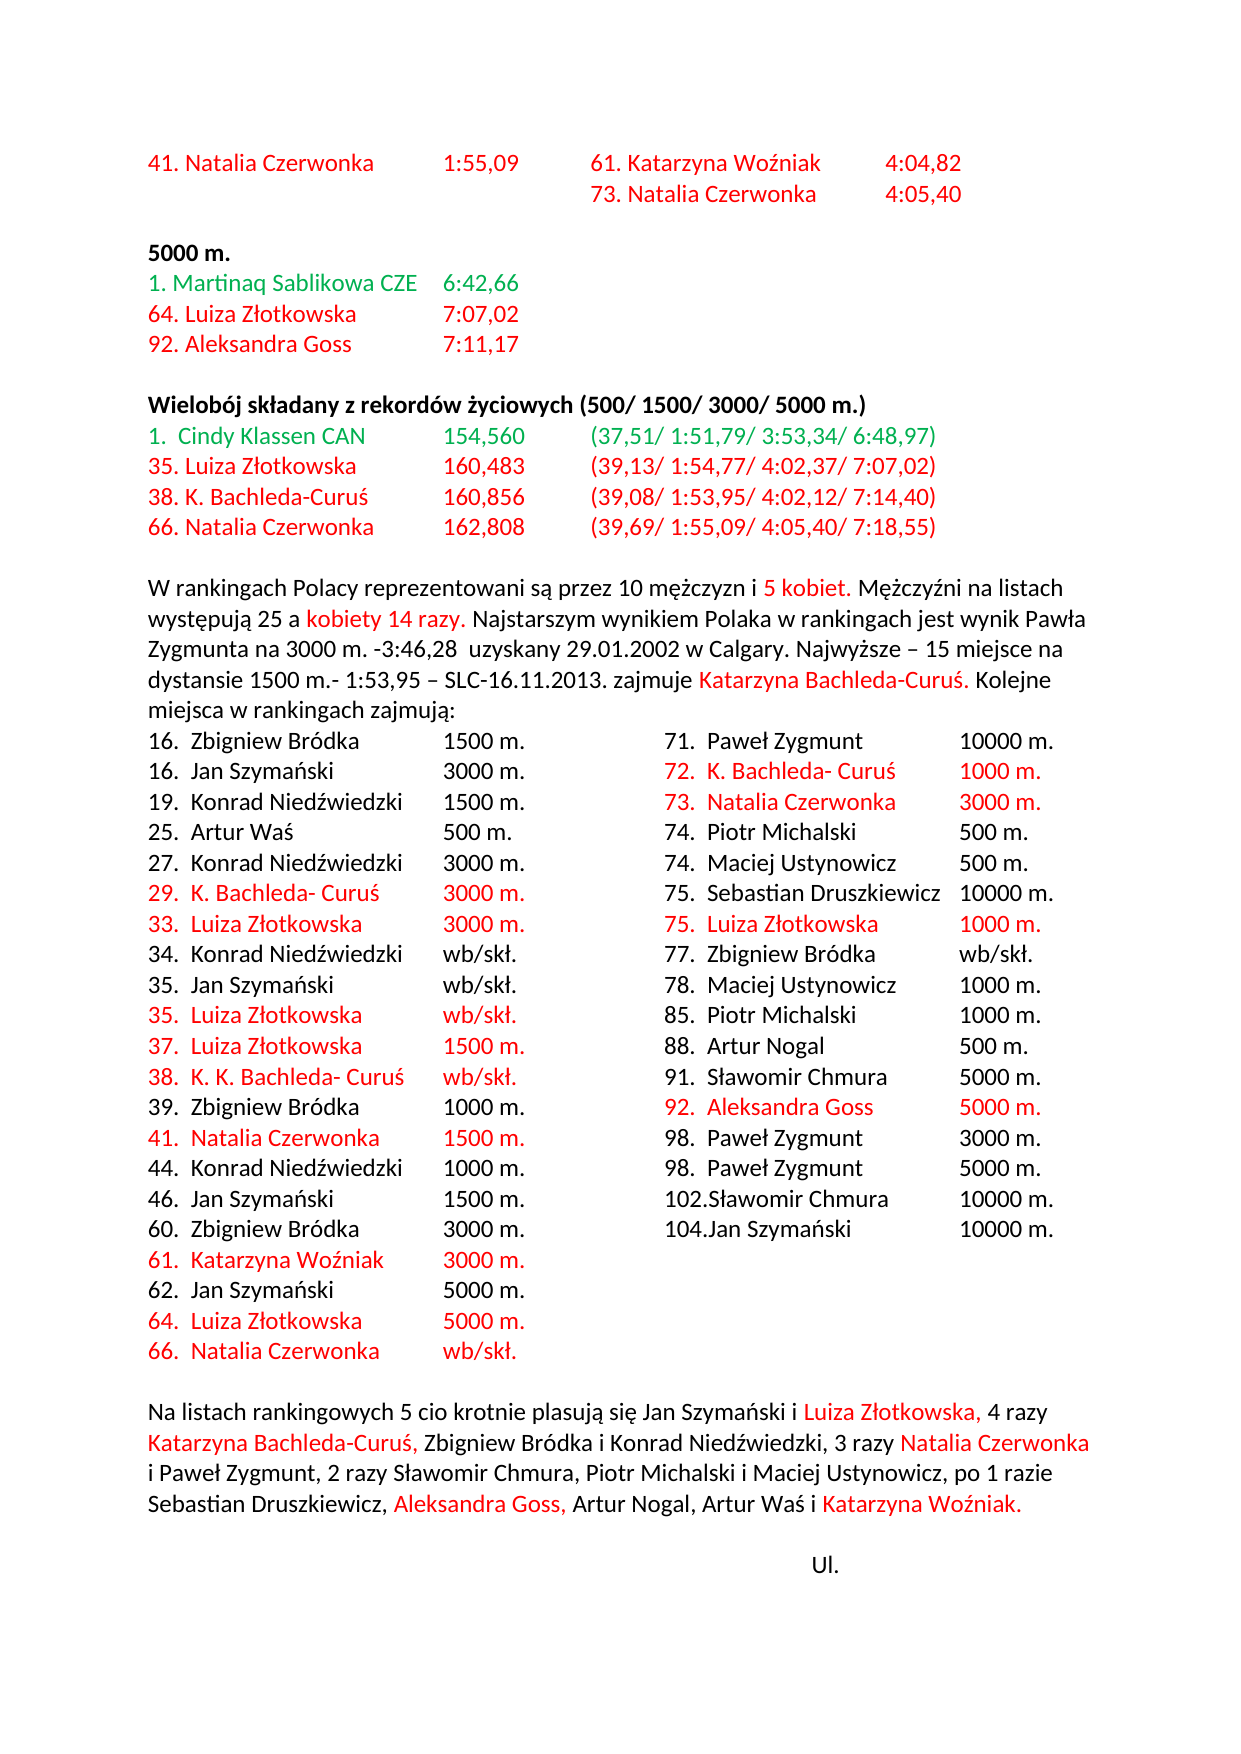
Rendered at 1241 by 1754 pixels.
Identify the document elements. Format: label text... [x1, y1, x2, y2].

text 16. Jan Szymański 3000 m. 72. K. Bachleda- Curuś 1000 m. [148, 756, 1093, 786]
text 44. Konrad Niedźwiedzki 1000 m. 98. Paweł Zygmunt 5000 m. [148, 1152, 1093, 1183]
text 73. Natalia Czerwonka 4:05,40 [148, 178, 1093, 209]
text 35. Luiza Złotkowska 160,483 (39,13/ 1:54,77/ 4:02,37/ 7:07,02) [148, 450, 1093, 481]
text 66. Natalia Czerwonka wb/skł. [148, 1335, 1093, 1366]
text 25. Artur Waś 500 m. 74. Piotr Michalski 500 m. [148, 817, 1093, 847]
text 29. K. Bachleda- Curuś 3000 m. 75. Sebastian Druszkiewicz 10000 m. [148, 878, 1093, 908]
text 46. Jan Szymański 1500 m. 102.Sławomir Chmura 10000 m. [148, 1183, 1093, 1213]
text 39. Zbigniew Bródka 1000 m. 92. Aleksandra Goss 5000 m. [148, 1091, 1093, 1122]
text 62. Jan Szymański 5000 m. [148, 1274, 1093, 1305]
text 41. Natalia Czerwonka 1500 m. 98. Paweł Zygmunt 3000 m. [148, 1122, 1093, 1152]
text Na listach rankingowych 5 cio krotnie plasują się Jan Szymański i Luiza Złotkowska, 4 razy Katarzyna Bachleda-Curuś, Zbigniew Bródka i Konrad Niedźwiedzki, 3 razy Natalia Czerwonka i Paweł Zygmunt, 2 razy Sławomir Chmura, Piotr Michalski i Maciej Ustynowicz, po 1 razie Sebastian Druszkiewicz, Aleksandra Goss, Artur Nogal, Artur Waś i Katarzyna Woźniak. [148, 1396, 1093, 1518]
text 35. Luiza Złotkowska wb/skł. 85. Piotr Michalski 1000 m. [148, 1000, 1093, 1030]
text 41. Natalia Czerwonka 1:55,09 61. Katarzyna Woźniak 4:04,82 [148, 148, 1093, 178]
text 61. Katarzyna Woźniak 3000 m. [148, 1244, 1093, 1274]
text 35. Jan Szymański wb/skł. 78. Maciej Ustynowicz 1000 m. [148, 969, 1093, 1000]
text 64. Luiza Złotkowska 5000 m. [148, 1305, 1093, 1335]
text 92. Aleksandra Goss 7:11,17 [148, 328, 1093, 359]
text 1. Cindy Klassen CAN 154,560 (37,51/ 1:51,79/ 3:53,34/ 6:48,97) [148, 420, 1093, 450]
text Ul. [148, 1549, 1093, 1579]
text 38. K. Bachleda-Curuś 160,856 (39,08/ 1:53,95/ 4:02,12/ 7:14,40) [148, 481, 1093, 511]
text 38. K. K. Bachleda- Curuś wb/skł. 91. Sławomir Chmura 5000 m. [148, 1061, 1093, 1091]
text W rankingach Polacy reprezentowani są przez 10 mężczyzn i 5 kobiet. Mężczyźni na listach występują 25 a kobiety 14 razy. Najstarszym wynikiem Polaka w rankingach jest wynik Pawła Zygmunta na 3000 m. -3:46,28 uzyskany 29.01.2002 w Calgary. Najwyższe – 15 miejsce na dystansie 1500 m.- 1:53,95 – SLC-16.11.2013. zajmuje Katarzyna Bachleda-Curuś. Kolejne miejsca w rankingach zajmują: [148, 572, 1093, 725]
text 33. Luiza Złotkowska 3000 m. 75. Luiza Złotkowska 1000 m. [148, 908, 1093, 939]
text 16. Zbigniew Bródka 1500 m. 71. Paweł Zygmunt 10000 m. [148, 725, 1093, 756]
text 27. Konrad Niedźwiedzki 3000 m. 74. Maciej Ustynowicz 500 m. [148, 847, 1093, 878]
text 34. Konrad Niedźwiedzki wb/skł. 77. Zbigniew Bródka wb/skł. [148, 939, 1093, 969]
text Wielobój składany z rekordów życiowych (500/ 1500/ 3000/ 5000 m.) [148, 389, 1093, 420]
text 5000 m. [148, 237, 1093, 267]
text 66. Natalia Czerwonka 162,808 (39,69/ 1:55,09/ 4:05,40/ 7:18,55) [148, 511, 1093, 542]
text 64. Luiza Złotkowska 7:07,02 [148, 298, 1093, 328]
text 1. Martinaq Sablikowa CZE 6:42,66 [148, 267, 1093, 298]
text 37. Luiza Złotkowska 1500 m. 88. Artur Nogal 500 m. [148, 1030, 1093, 1061]
text 60. Zbigniew Bródka 3000 m. 104.Jan Szymański 10000 m. [148, 1213, 1093, 1244]
text 19. Konrad Niedźwiedzki 1500 m. 73. Natalia Czerwonka 3000 m. [148, 786, 1093, 817]
